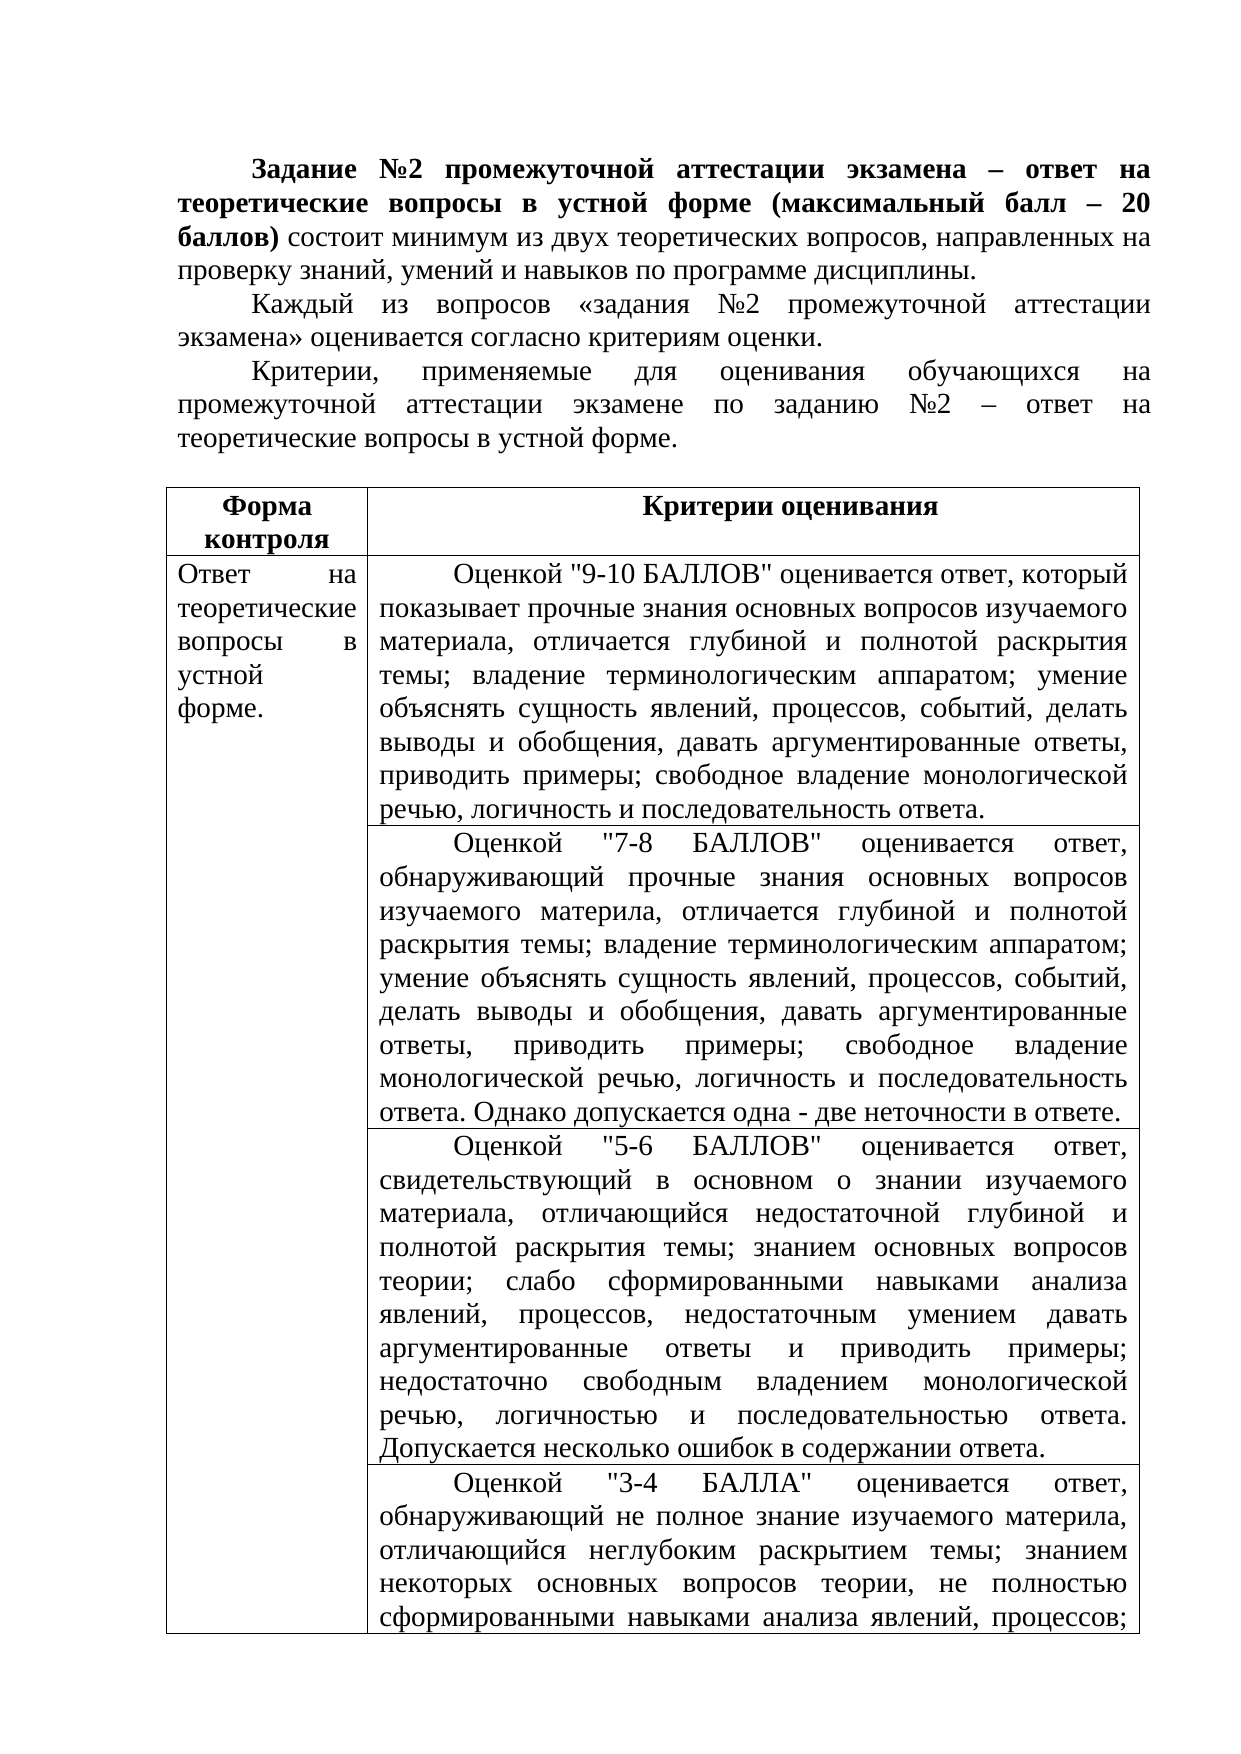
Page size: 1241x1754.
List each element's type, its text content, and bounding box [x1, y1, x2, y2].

text Каждый из вопросов «задания №2 промежуточной аттестации экзамена» оценивается согласно критериям оценки. [177, 286, 1152, 353]
table_header Форма контроля [167, 488, 367, 555]
table_header Критерии оценивания [368, 488, 1139, 555]
table_cell Оценкой "7-8 БАЛЛОВ" оценивается ответ, обнаруживающий прочные знания основных вопросов изучаемого материла, отличается глубиной и полнотой раскрытия темы; владение терминологическим аппаратом; умение объяснять сущность явлений, процессов, событий, делать выводы и обобщения, давать аргументированные ответы, приводить примеры; свободное владение монологической речью, логичность и последовательность ответа. Однако допускается одна - две неточности в ответе. [368, 826, 1139, 1127]
text Критерии, применяемые для оценивания обучающихся на промежуточной аттестации экзамене по заданию №2 – ответ на теоретические вопросы в устной форме. [177, 353, 1152, 453]
text Задание №2 промежуточной аттестации экзамена – ответ на теоретические вопросы в устной форме (максимальный балл – 20 баллов) состоит минимум из двух теоретических вопросов, направленных на проверку знаний, умений и навыков по программе дисциплины. [177, 152, 1152, 286]
table_cell Оценкой "5-6 БАЛЛОВ" оценивается ответ, свидетельствующий в основном о знании изучаемого материала, отличающийся недостаточной глубиной и полнотой раскрытия темы; знанием основных вопросов теории; слабо сформированными навыками анализа явлений, процессов, недостаточным умением давать аргументированные ответы и приводить примеры; недостаточно свободным владением монологической речью, логичностью и последовательностью ответа. Допускается несколько ошибок в содержании ответа. [368, 1129, 1139, 1464]
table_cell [368, 1465, 1139, 1633]
table_cell Оценкой "9-10 БАЛЛОВ" оценивается ответ, который показывает прочные знания основных вопросов изучаемого материала, отличается глубиной и полнотой раскрытия темы; владение терминологическим аппаратом; умение объяснять сущность явлений, процессов, событий, делать выводы и обобщения, давать аргументированные ответы, приводить примеры; свободное владение монологической речью, логичность и последовательность ответа. [368, 556, 1139, 824]
table_cell Ответ на теоретические вопросы в устной форме. [167, 556, 367, 1633]
